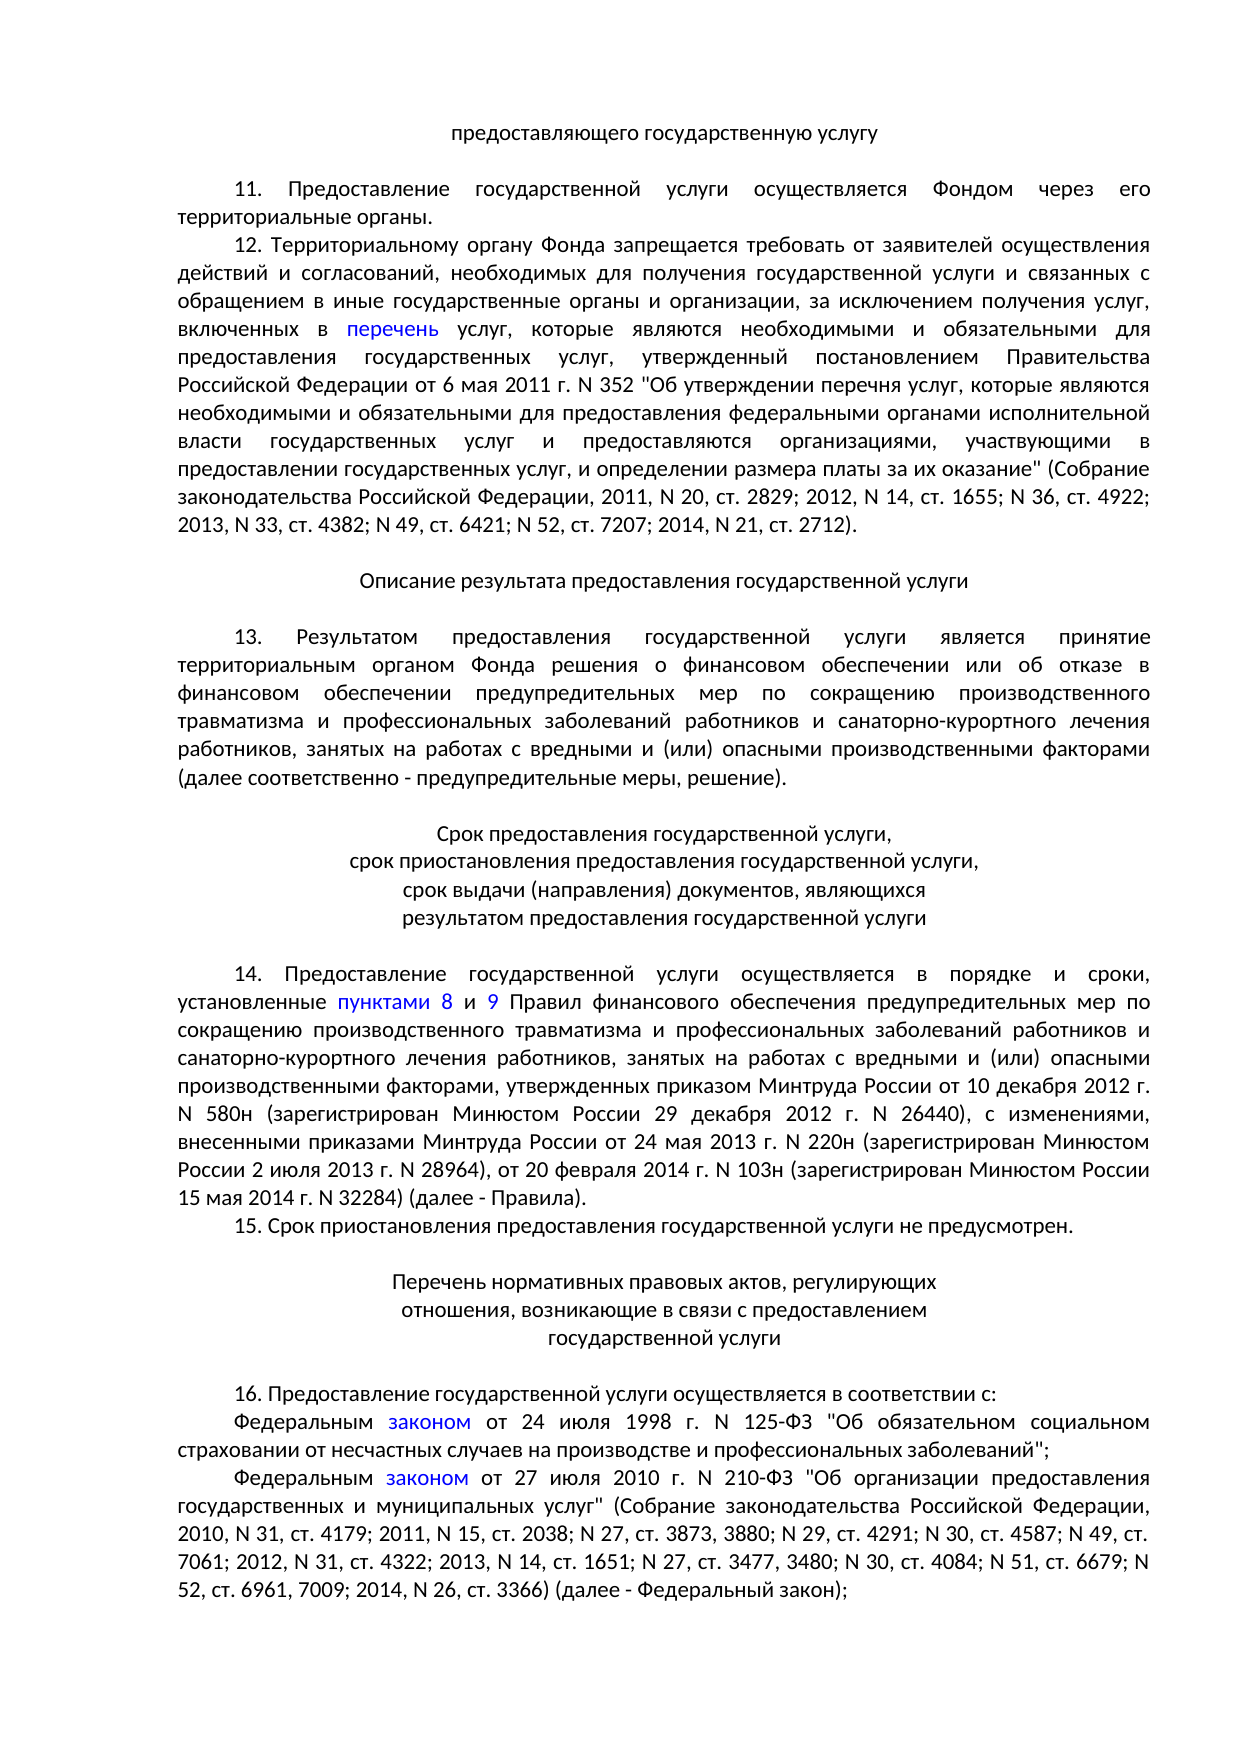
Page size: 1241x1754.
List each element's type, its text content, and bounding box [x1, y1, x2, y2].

text результатом предоставления государственной услуги [177, 903, 1152, 931]
text 11. Предоставление государственной услуги осуществляется Фондом через его территориальные органы. [177, 174, 1152, 230]
text Федеральным законом от 27 июля 2010 г. N 210-ФЗ "Об организации предоставления государственных и муниципальных услуг" (Собрание законодательства Российской Федерации, 2010, N 31, ст. 4179; 2011, N 15, ст. 2038; N 27, ст. 3873, 3880; N 29, ст. 4291; N 30, ст. 4587; N 49, ст. 7061; 2012, N 31, ст. 4322; 2013, N 14, ст. 1651; N 27, ст. 3477, 3480; N 30, ст. 4084; N 51, ст. 6679; N 52, ст. 6961, 7009; 2014, N 26, ст. 3366) (далее - Федеральный закон); [177, 1463, 1152, 1603]
text срок приостановления предоставления государственной услуги, [177, 847, 1152, 875]
text 13. Результатом предоставления государственной услуги является принятие территориальным органом Фонда решения о финансовом обеспечении или об отказе в финансовом обеспечении предупредительных мер по сокращению производственного травматизма и профессиональных заболеваний работников и санаторно-курортного лечения работников, занятых на работах с вредными и (или) опасными производственными факторами (далее соответственно - предупредительные меры, решение). [177, 622, 1152, 791]
text отношения, возникающие в связи с предоставлением [177, 1295, 1152, 1323]
text 16. Предоставление государственной услуги осуществляется в соответствии с: [177, 1379, 1152, 1407]
text государственной услуги [177, 1323, 1152, 1351]
text 15. Срок приостановления предоставления государственной услуги не предусмотрен. [177, 1211, 1152, 1239]
text Срок предоставления государственной услуги, [177, 819, 1152, 847]
text 14. Предоставление государственной услуги осуществляется в порядке и сроки, установленные пунктами 8 и 9 Правил финансового обеспечения предупредительных мер по сокращению производственного травматизма и профессиональных заболеваний работников и санаторно-курортного лечения работников, занятых на работах с вредными и (или) опасными производственными факторами, утвержденных приказом Минтруда России от 10 декабря 2012 г. N 580н (зарегистрирован Минюстом России 29 декабря 2012 г. N 26440), с изменениями, внесенными приказами Минтруда России от 24 мая 2013 г. N 220н (зарегистрирован Минюстом России 2 июля 2013 г. N 28964), от 20 февраля 2014 г. N 103н (зарегистрирован Минюстом России 15 мая 2014 г. N 32284) (далее - Правила). [177, 959, 1152, 1211]
text 12. Территориальному органу Фонда запрещается требовать от заявителей осуществления действий и согласований, необходимых для получения государственной услуги и связанных с обращением в иные государственные органы и организации, за исключением получения услуг, включенных в перечень услуг, которые являются необходимыми и обязательными для предоставления государственных услуг, утвержденный постановлением Правительства Российской Федерации от 6 мая 2011 г. N 352 "Об утверждении перечня услуг, которые являются необходимыми и обязательными для предоставления федеральными органами исполнительной власти государственных услуг и предоставляются организациями, участвующими в предоставлении государственных услуг, и определении размера платы за их оказание" (Собрание законодательства Российской Федерации, 2011, N 20, ст. 2829; 2012, N 14, ст. 1655; N 36, ст. 4922; 2013, N 33, ст. 4382; N 49, ст. 6421; N 52, ст. 7207; 2014, N 21, ст. 2712). [177, 230, 1152, 538]
text Федеральным законом от 24 июля 1998 г. N 125-ФЗ "Об обязательном социальном страховании от несчастных случаев на производстве и профессиональных заболеваний"; [177, 1407, 1152, 1463]
text Описание результата предоставления государственной услуги [177, 566, 1152, 594]
text предоставляющего государственную услугу [177, 118, 1152, 146]
text Перечень нормативных правовых актов, регулирующих [177, 1267, 1152, 1295]
text срок выдачи (направления) документов, являющихся [177, 875, 1152, 903]
